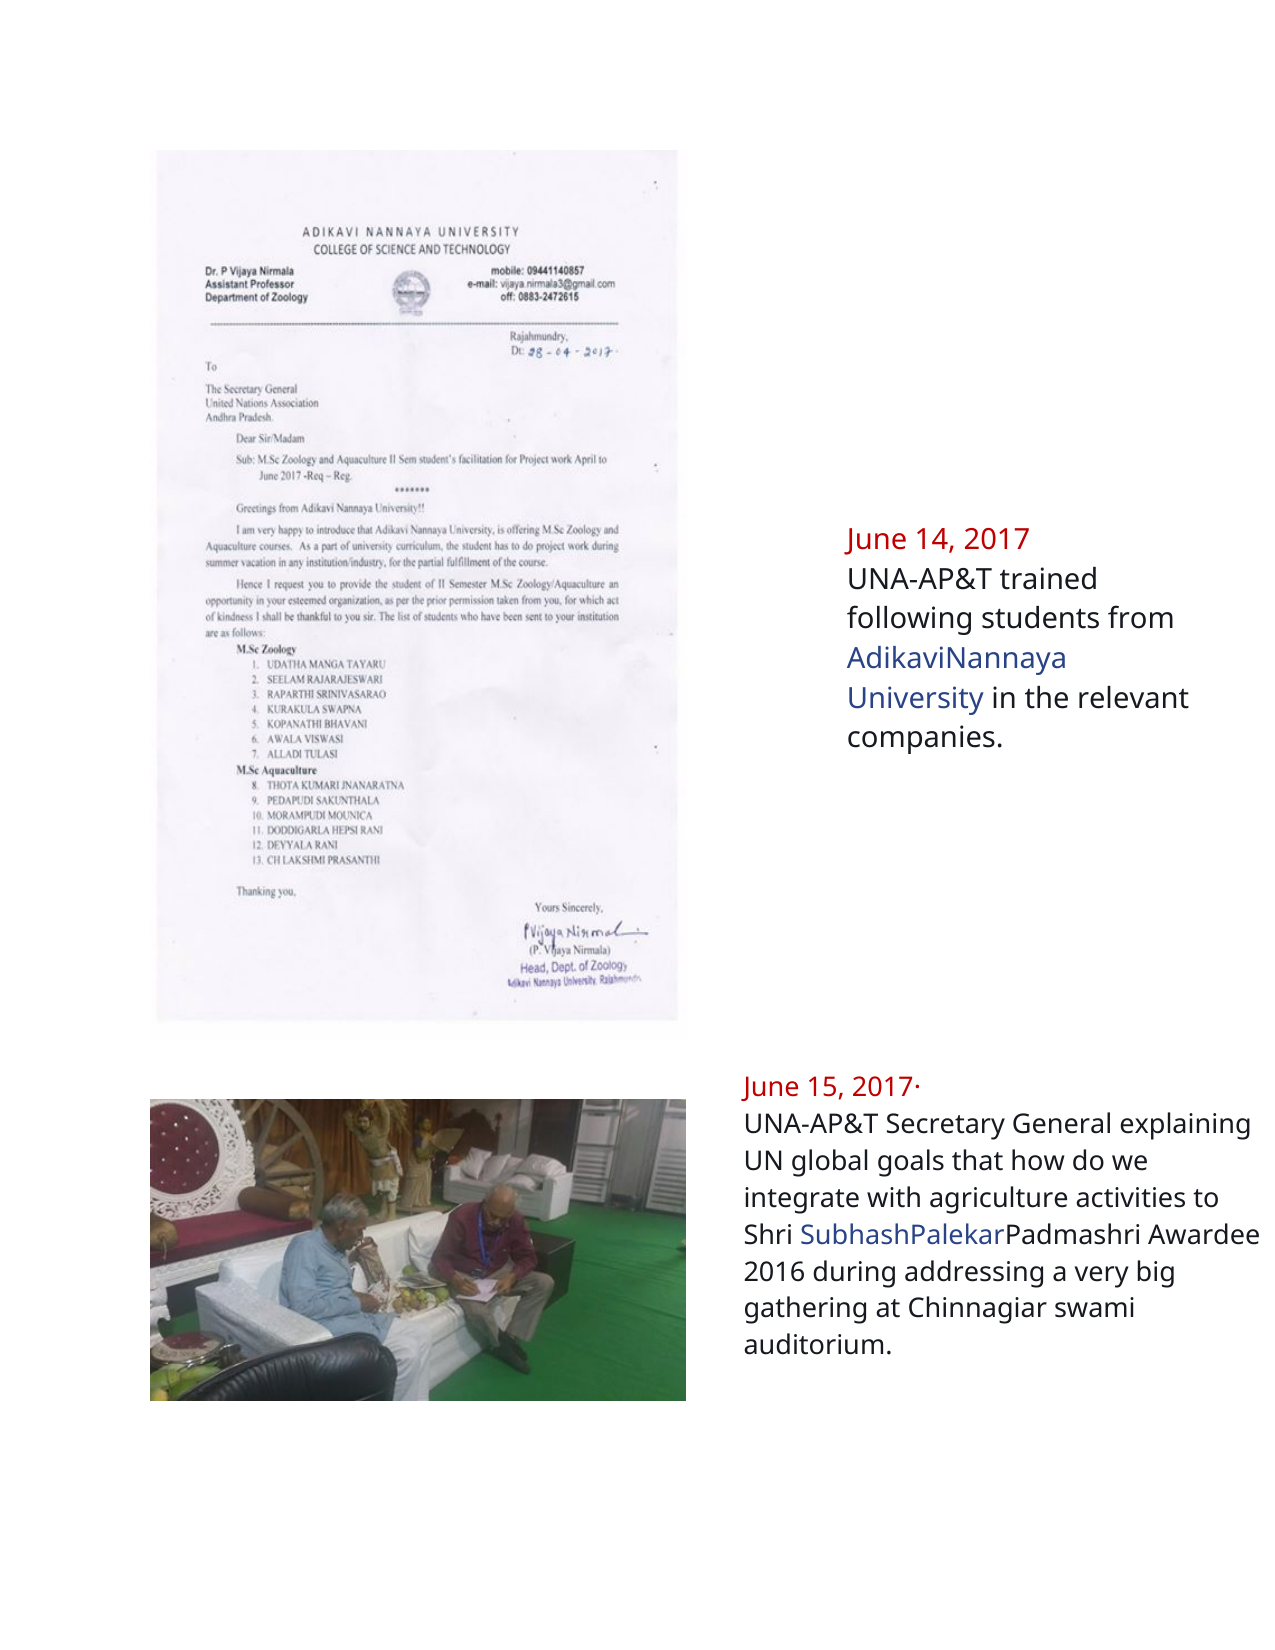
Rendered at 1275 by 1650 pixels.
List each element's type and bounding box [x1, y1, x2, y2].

picture [150, 1099, 686, 1401]
picture [150, 150, 687, 1039]
